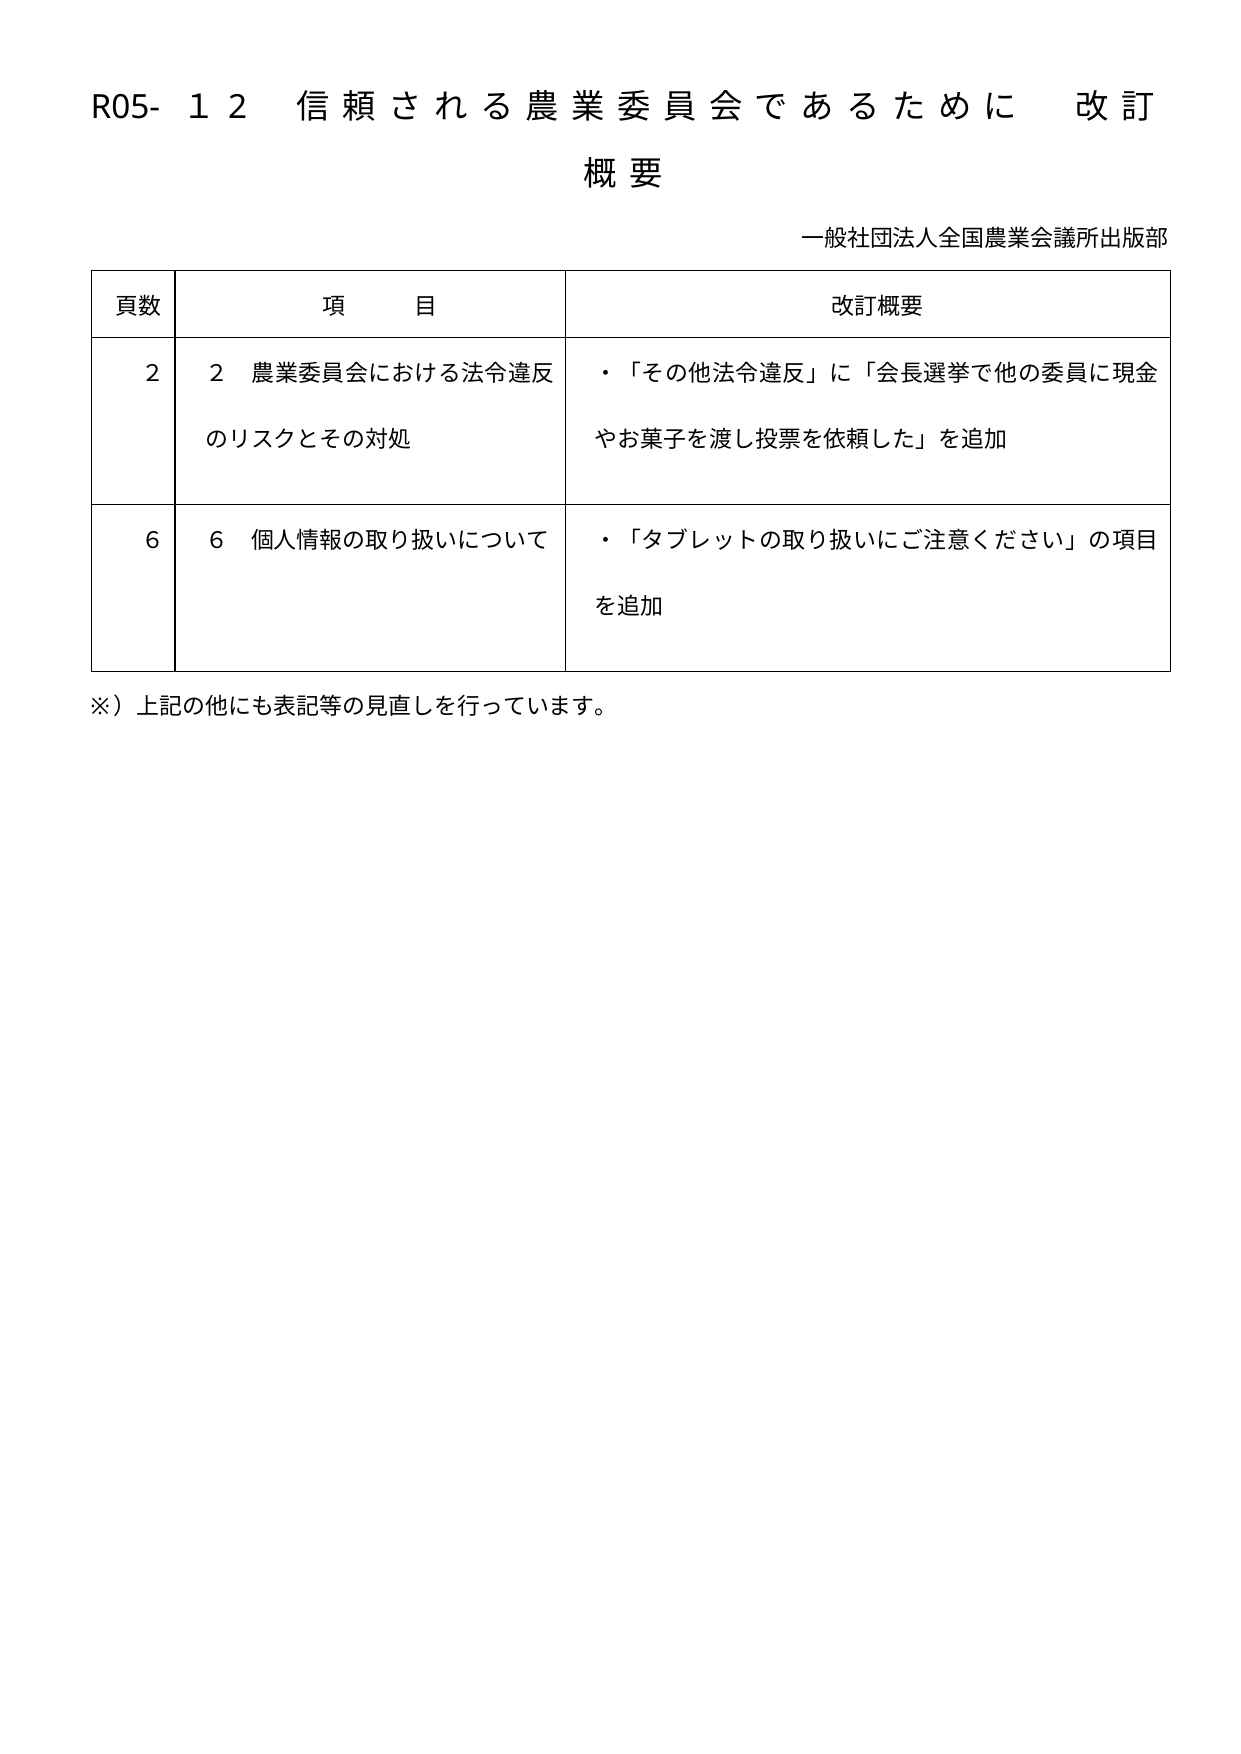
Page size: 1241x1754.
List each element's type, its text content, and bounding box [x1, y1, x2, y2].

text 一般社団法人全国農業会議所出版部 [90, 204, 1167, 270]
table_header 頁数 [92, 271, 174, 337]
table_header 項 目 [176, 271, 565, 337]
text ※）上記の他にも表記等の見直しを行っています。 [90, 672, 1167, 738]
table_cell ６ 個人情報の取り扱いについて [176, 505, 565, 671]
table_cell ・「その他法令違反」に「会長選挙で他の委員に現金やお菓子を渡し投票を依頼した」を追加 [566, 338, 1170, 504]
text R05-１2 信頼される農業委員会であるために 改訂概要 [90, 71, 1167, 204]
table_header 改訂概要 [566, 271, 1170, 337]
table_cell ・「タブレットの取り扱いにご注意ください」の項目を追加 [566, 505, 1170, 671]
table_cell ６ [92, 505, 174, 671]
table_cell ２ [92, 338, 174, 504]
table_cell ２ 農業委員会における法令違反のリスクとその対処 [176, 338, 565, 504]
